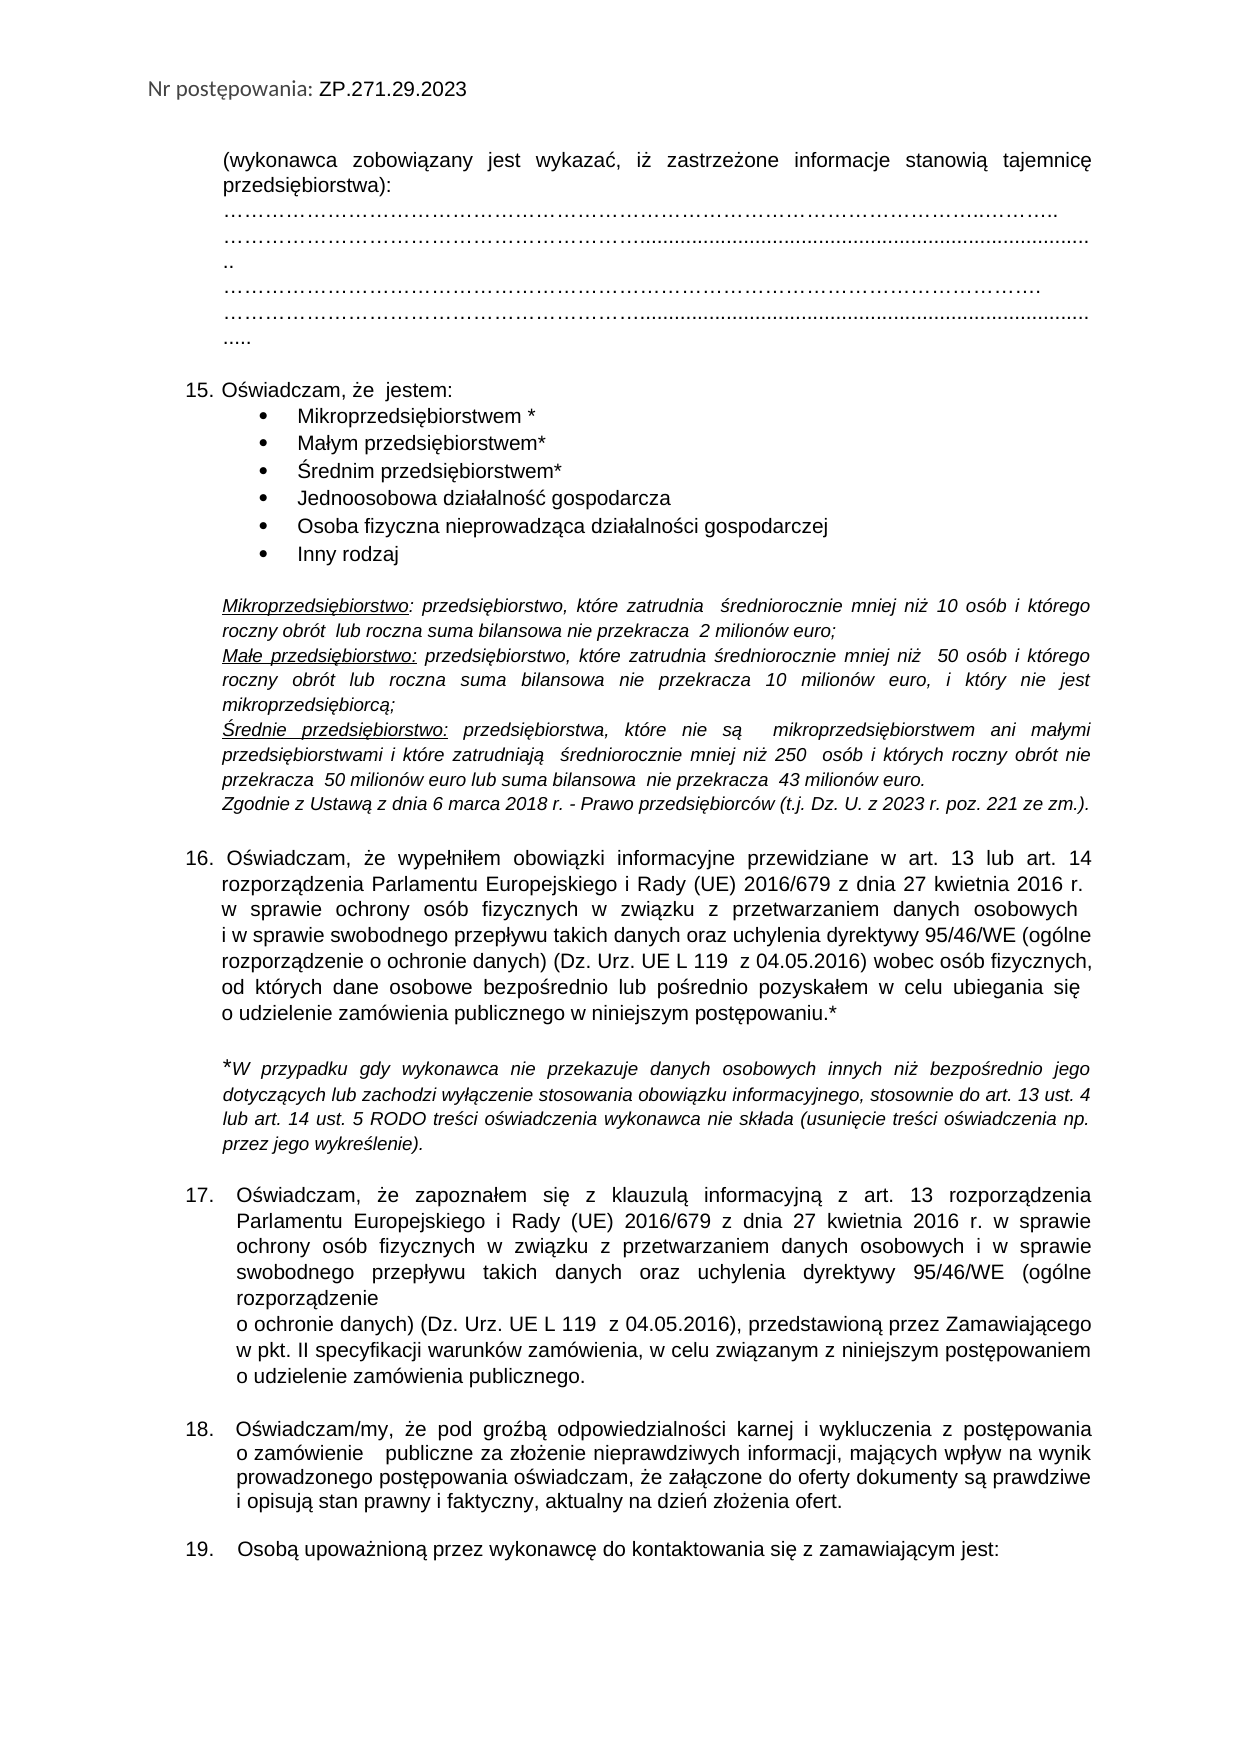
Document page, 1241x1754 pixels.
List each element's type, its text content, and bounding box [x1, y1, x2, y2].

list Średnim przedsiębiorstwem* [259, 459, 1093, 483]
text 15. Oświadczam, że jestem: [185, 378, 1093, 402]
list Inny rodzaj [259, 541, 1093, 566]
text 16. Oświadczam, że wypełniłem obowiązki informacyjne przewidziane w art. 13 lub art. 14 rozporządzenia Parlamentu Europejskiego i Rady (UE) 2016/679 z dnia 27 kwietnia 2016 r. w sprawie ochrony osób fizycznych w związku z przetwarzaniem danych osobowych i w sprawie swobodnego przepływu takich danych oraz uchylenia dyrektywy 95/46/WE (ogólne rozporządzenie o ochronie danych) (Dz. Urz. UE L 119 z 04.05.2016) wobec osób fizycznych, od których dane osobowe bezpośrednio lub pośrednio pozyskałem w celu ubiegania się o udzielenie zamówienia publicznego w niniejszym postępowaniu.* [185, 846, 1093, 1024]
text Mikroprzedsiębiorstwo: przedsiębiorstwo, które zatrudnia średniorocznie mniej niż 10 osób i którego roczny obrót lub roczna suma bilansowa nie przekracza 2 milionów euro; [222, 595, 1093, 641]
text ………………………………………………………………………………………………..………..……………………………………………………................................................................................ [223, 198, 1093, 273]
text 19. Osobą upoważnioną przez wykonawcę do kontaktowania się z zamawiającym jest: [185, 1537, 1093, 1561]
text Zgodnie z Ustawą z dnia 6 marca 2018 r. - Prawo przedsiębiorców (t.j. Dz. U. z 2023 r. poz. 221 ze zm.). [222, 793, 1093, 815]
list Osoba fizyczna nieprowadząca działalności gospodarczej [259, 514, 1093, 538]
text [223, 148, 1093, 197]
list Małym przedsiębiorstwem* [259, 431, 1093, 455]
text ……………………………………………………………………………………………………….……………………………………………………................................................................................... [223, 274, 1093, 349]
text *W przypadku gdy wykonawca nie przekazuje danych osobowych innych niż bezpośrednio jego dotyczących lub zachodzi wyłączenie stosowania obowiązku informacyjnego, stosownie do art. 13 ust. 4 lub art. 14 ust. 5 RODO treści oświadczenia wykonawca nie składa (usunięcie treści oświadczenia np. przez jego wykreślenie). [223, 1054, 1093, 1154]
list Jednoosobowa działalność gospodarcza [259, 486, 1093, 510]
text Małe przedsiębiorstwo: przedsiębiorstwo, które zatrudnia średniorocznie mniej niż 50 osób i którego roczny obrót lub roczna suma bilansowa nie przekracza 10 milionów euro, i który nie jest mikroprzedsiębiorcą; [222, 644, 1093, 716]
text 18. Oświadczam/my, że pod groźbą odpowiedzialności karnej i wykluczenia z postępowania o zamówienie publiczne za złożenie nieprawdziwych informacji, mających wpływ na wynik prowadzonego postępowania oświadczam, że załączone do oferty dokumenty są prawdziwe i opisują stan prawny i faktyczny, aktualny na dzień złożenia ofert. [185, 1417, 1093, 1513]
text Średnie przedsiębiorstwo: przedsiębiorstwa, które nie są mikroprzedsiębiorstwem ani małymi przedsiębiorstwami i które zatrudniają średniorocznie mniej niż 250 osób i których roczny obrót nie przekracza 50 milionów euro lub suma bilansowa nie przekracza 43 milionów euro. [222, 719, 1093, 790]
text 17. Oświadczam, że zapoznałem się z klauzulą informacyjną z art. 13 rozporządzenia Parlamentu Europejskiego i Rady (UE) 2016/679 z dnia 27 kwietnia 2016 r. w sprawie ochrony osób fizycznych w związku z przetwarzaniem danych osobowych i w sprawie swobodnego przepływu takich danych oraz uchylenia dyrektywy 95/46/WE (ogólne rozporządzenie o ochronie danych) (Dz. Urz. UE L 119 z 04.05.2016), przedstawioną przez Zamawiającego w pkt. II specyfikacji warunków zamówienia, w celu związanym z niniejszym postępowaniem o udzielenie zamówienia publicznego. [185, 1183, 1093, 1387]
list Mikroprzedsiębiorstwem * [259, 403, 1093, 427]
